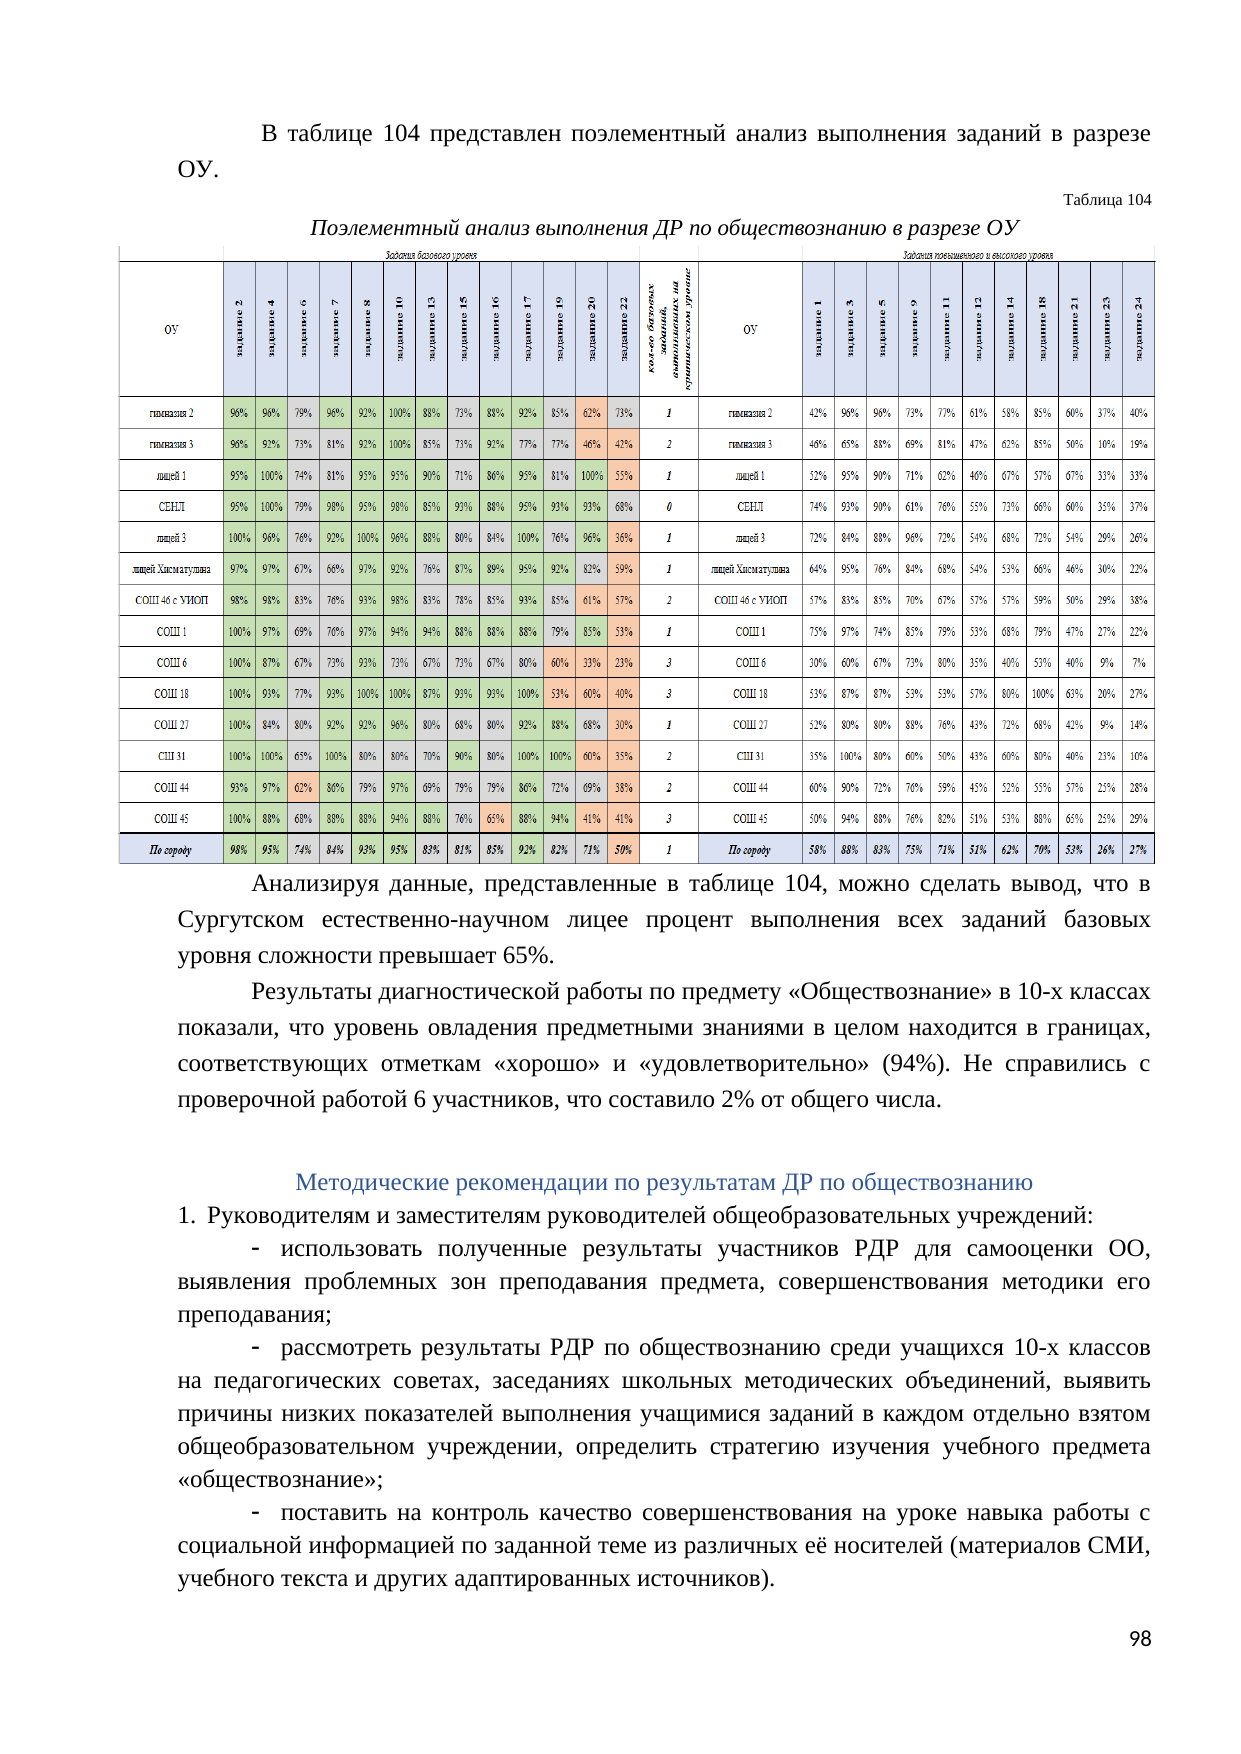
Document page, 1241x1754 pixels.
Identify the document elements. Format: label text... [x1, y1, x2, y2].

text Результаты диагностической работы по предмету «Обществознание» в 10-х классах показали, что уровень овладения предметными знаниями в целом находится в границах, соответствующих отметкам «хорошо» и «удовлетворительно» (94%). Не справились с проверочной работой 6 участников, что составило 2% от общего числа. [177, 976, 1152, 1113]
text Таблица 104 [177, 190, 1152, 209]
subtitle Методические рекомендации по результатам ДР по обществознанию [177, 1167, 1152, 1195]
list Руководителям и заместителям руководителей общеобразовательных учреждений: [177, 1200, 1152, 1228]
list использовать полученные результаты участников РДР для самооценки ОО, выявления проблемных зон преподавания предмета, совершенствования методики его преподавания; [177, 1233, 1152, 1327]
picture [118, 246, 1156, 864]
text В таблице 104 представлен поэлементный анализ выполнения заданий в разрезе ОУ. [177, 118, 1152, 183]
text Поэлементный анализ выполнения ДР по обществознанию в разрезе ОУ [177, 214, 1152, 240]
list рассмотреть результаты РДР по обществознанию среди учащихся 10-х классов на педагогических советах, заседаниях школьных методических объединений, выявить причины низких показателей выполнения учащимися заданий в каждом отдельно взятом общеобразовательном учреждении, определить стратегию изучения учебного предмета «обществознание»; [177, 1332, 1152, 1493]
list поставить на контроль качество совершенствования на уроке навыка работы с социальной информацией по заданной теме из различных её носителей (материалов СМИ, учебного текста и других адаптированных источников). [177, 1497, 1152, 1592]
text Анализируя данные, представленные в таблице 104, можно сделать вывод, что в Сургутском естественно-научном лицее процент выполнения всех заданий базовых уровня сложности превышает 65%. [177, 868, 1152, 969]
